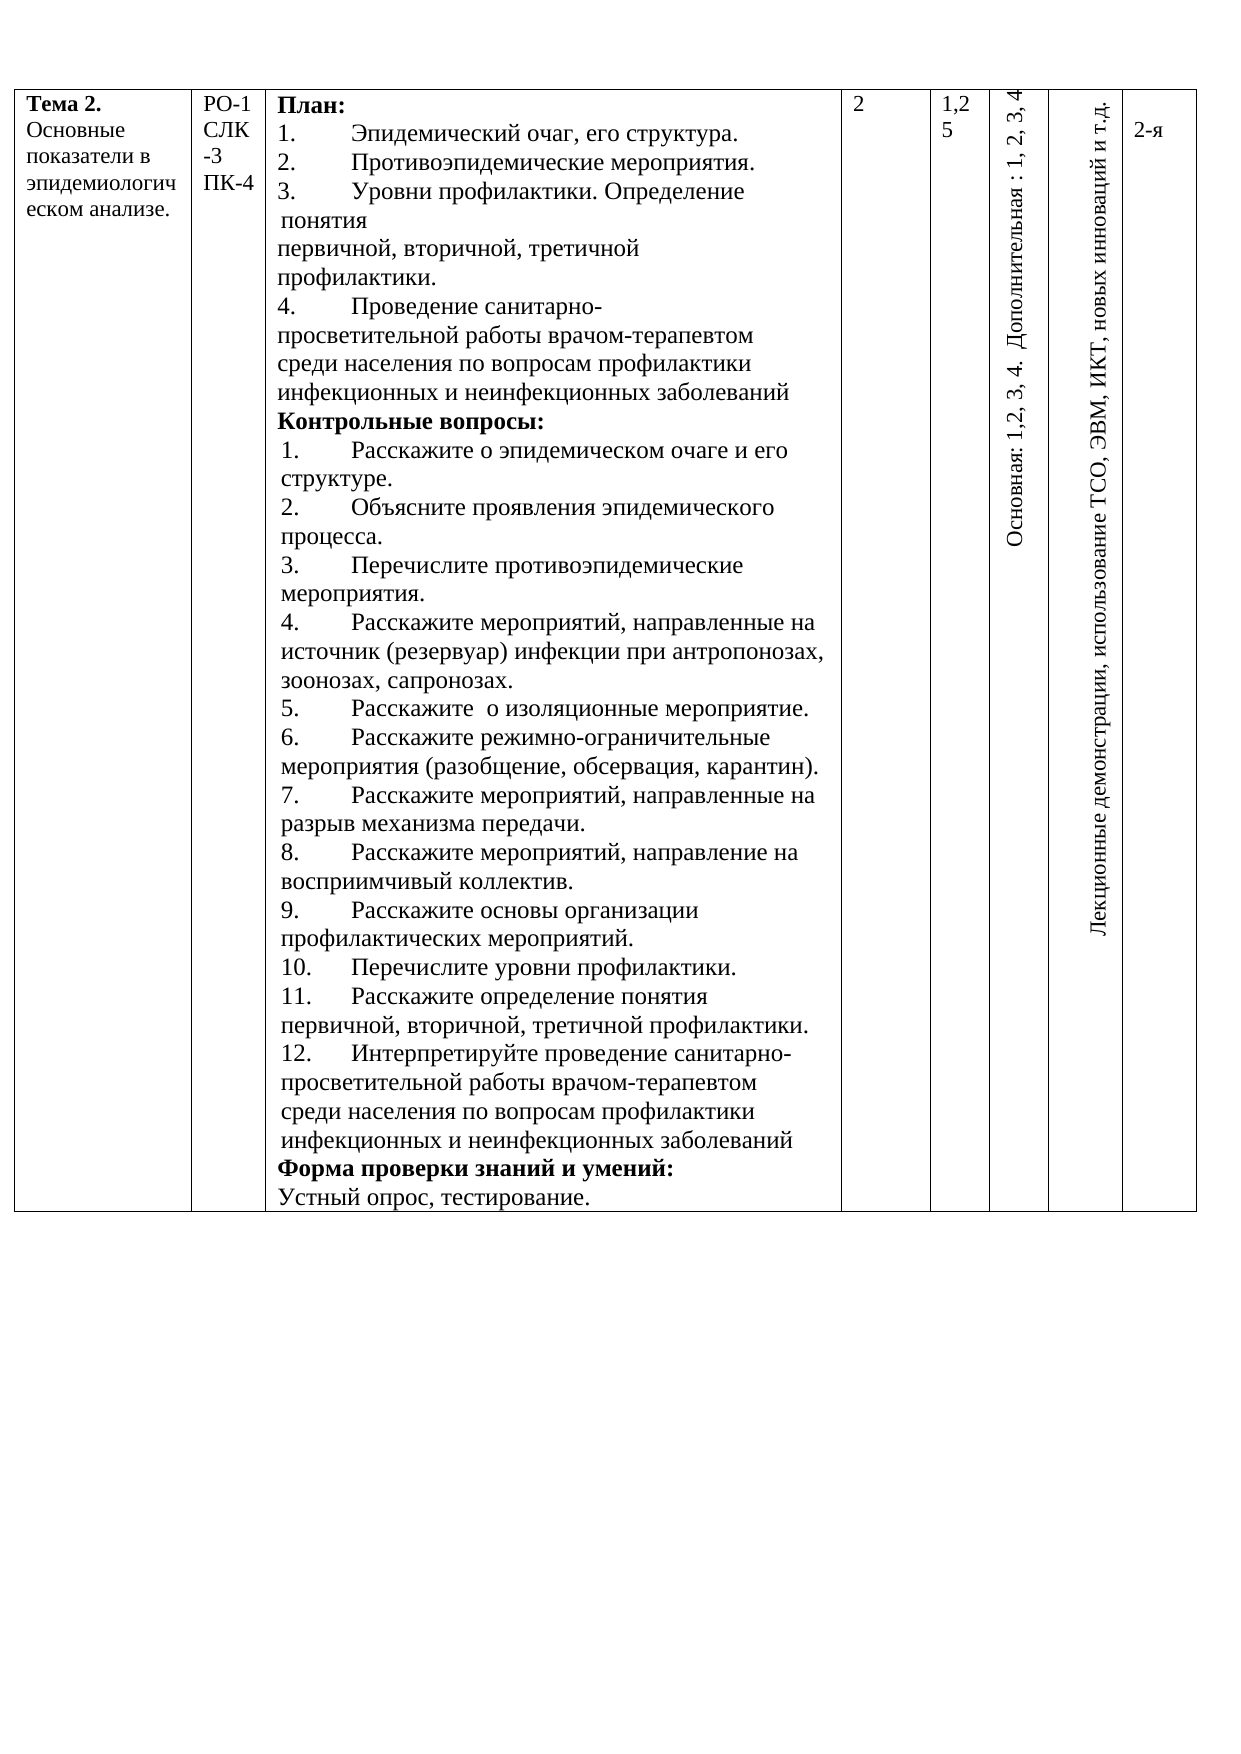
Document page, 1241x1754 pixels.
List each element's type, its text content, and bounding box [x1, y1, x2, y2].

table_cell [990, 90, 1048, 1211]
table_cell 2-я [1123, 90, 1196, 1211]
table_cell РО-1 СЛК-3 ПК-4 [192, 90, 265, 1211]
table_cell План: Эпидемический очаг, его структура. Противоэпидемические мероприятия. Уровни профилактики. Определение понятия первичной, вторичной, третичной профилактики. Проведение санитарно- просветительной работы врачом-терапевтом среди населения по вопросам профилактики инфекционных и неинфекционных заболеваний Контрольные вопросы: Расскажите о эпидемическом очаге и его структуре. Объясните проявления эпидемического процесса. Перечислите противоэпидемические мероприятия. Расскажите мероприятий, направленные на источник (резервуар) инфекции при антропонозах, зоонозах, сапронозах. Расскажите о изоляционные мероприятие. Расскажите режимно-ограничительные мероприятия (разобщение, обсервация, карантин). Расскажите мероприятий, направленные на разрыв механизма передачи. Расскажите мероприятий, направление на восприимчивый коллектив. Расскажите основы организации профилактических мероприятий. Перечислите уровни профилактики. Расскажите определение понятия первичной, вторичной, третичной профилактики. Интерпретируйте проведение санитарно- просветительной работы врачом-терапевтом среди населения по вопросам профилактики инфекционных и неинфекционных заболеваний Форма проверки знаний и умений: Устный опрос, тестирование. [266, 90, 841, 1211]
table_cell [1049, 90, 1122, 1211]
table_cell 2 [842, 90, 930, 1211]
table_cell Тема 2. Основные показатели в эпидемиологическом анализе. [15, 90, 191, 1211]
table_cell 1,25 [931, 90, 989, 1211]
